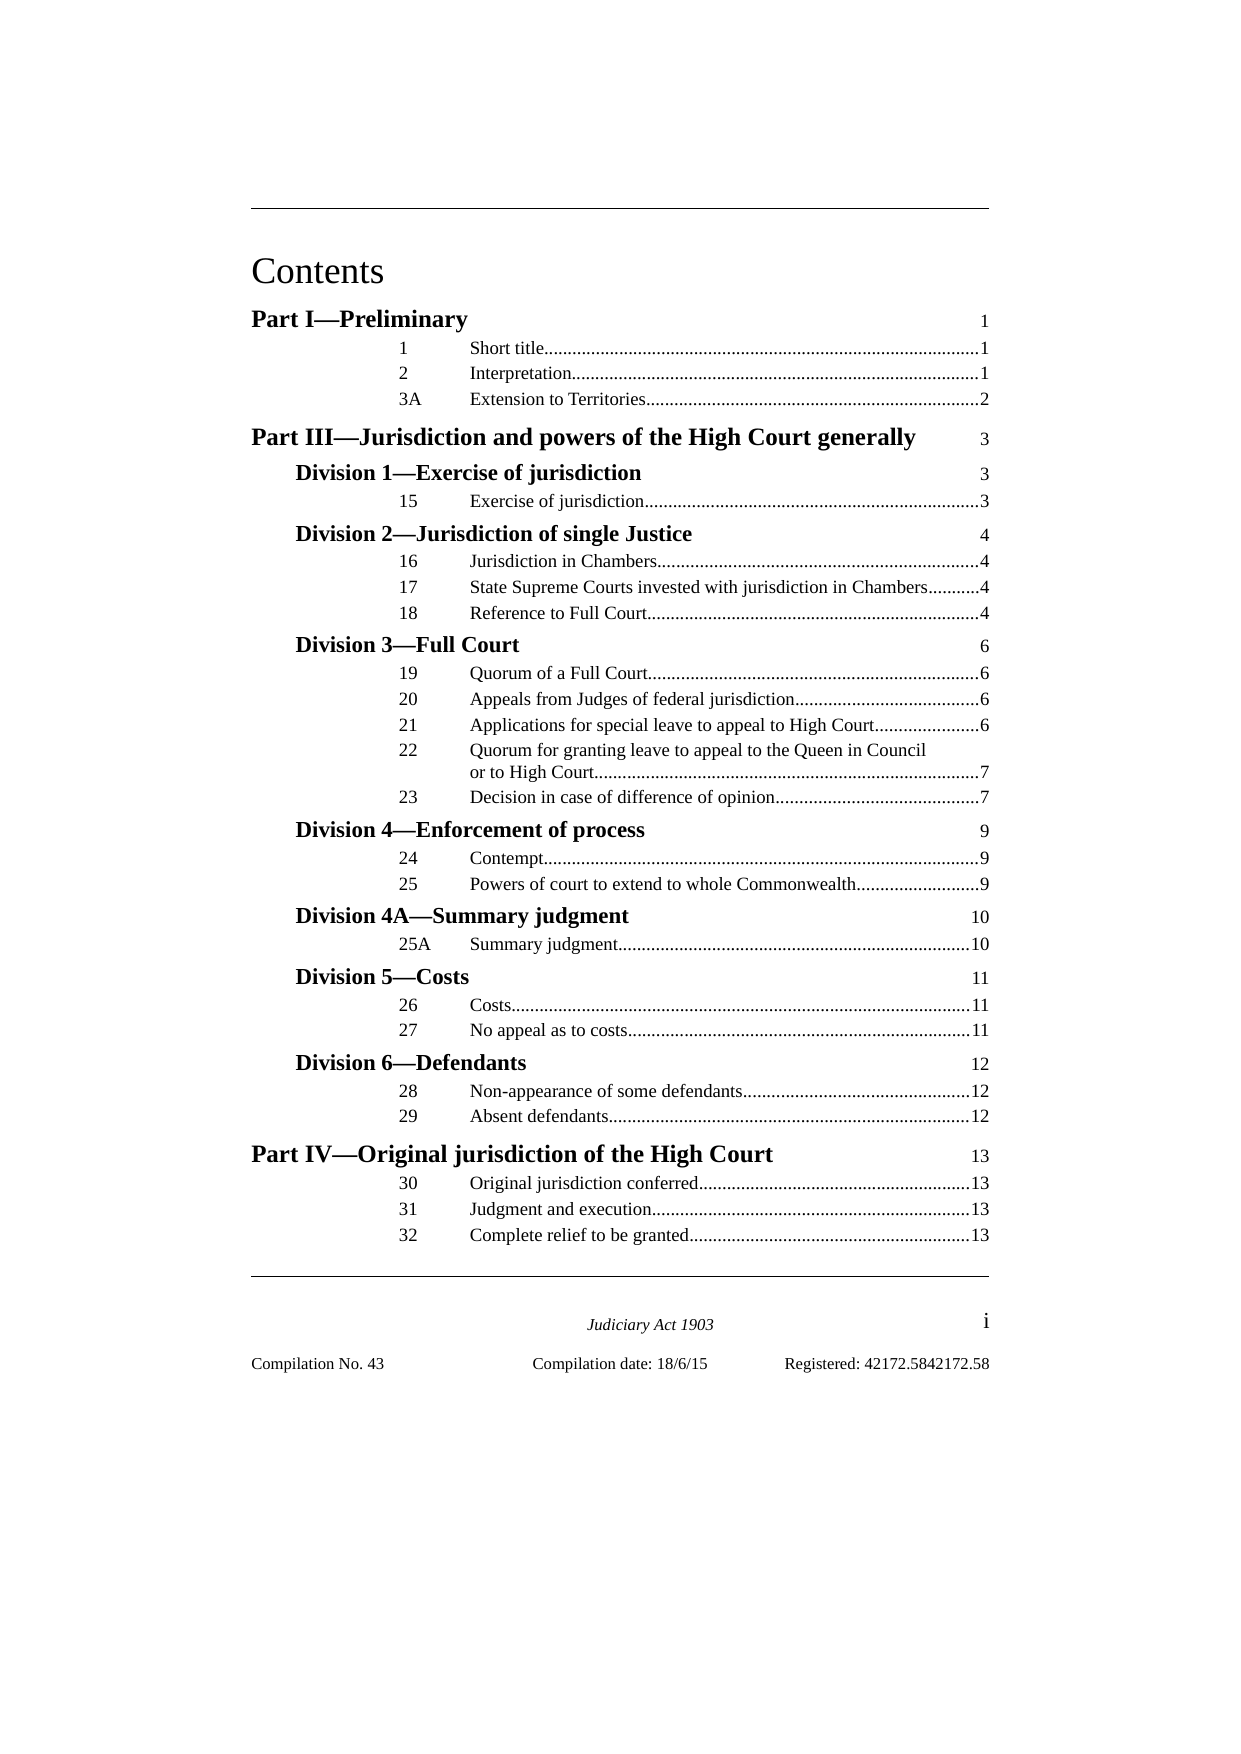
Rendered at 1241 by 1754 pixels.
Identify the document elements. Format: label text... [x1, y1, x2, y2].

text 27 No appeal as to costs 11 [399, 1019, 930, 1041]
text Division 2—Jurisdiction of single Justice 4 [295, 519, 930, 546]
text Division 4A—Summary judgment 10 [295, 902, 930, 929]
text 15 Exercise of jurisdiction 3 [399, 490, 930, 511]
text 19 Quorum of a Full Court 6 [399, 662, 930, 683]
text 1 Short title 1 [399, 337, 930, 358]
text 30 Original jurisdiction conferred 13 [399, 1172, 930, 1194]
text 31 Judgment and execution 13 [399, 1198, 930, 1219]
text 21 Applications for special leave to appeal to High Court 6 [399, 713, 930, 735]
text 2 Interpretation 1 [399, 362, 930, 384]
text Division 1—Exercise of jurisdiction 3 [295, 459, 930, 486]
text Division 4—Enforcement of process 9 [295, 816, 930, 843]
text 25A Summary judgment 10 [399, 933, 930, 954]
text 3A Extension to Territories 2 [399, 388, 930, 409]
text Division 3—Full Court 6 [295, 631, 930, 658]
text 25 Powers of court to extend to whole Commonwealth 9 [399, 873, 930, 894]
text Part IV—Original jurisdiction of the High Court 13 [251, 1139, 930, 1168]
text Part III—Jurisdiction and powers of the High Court generally 3 [251, 422, 930, 451]
text 26 Costs 11 [399, 993, 930, 1015]
text 29 Absent defendants 12 [399, 1105, 930, 1127]
text Division 6—Defendants 12 [295, 1049, 930, 1075]
text Division 5—Costs 11 [295, 963, 930, 989]
text 32 Complete relief to be granted 13 [399, 1224, 930, 1245]
text 18 Reference to Full Court 4 [399, 602, 930, 623]
text 20 Appeals from Judges of federal jurisdiction 6 [399, 688, 930, 709]
text 28 Non-appearance of some defendants 12 [399, 1079, 930, 1101]
text 16 Jurisdiction in Chambers 4 [399, 550, 930, 572]
text 22 Quorum for granting leave to appeal to the Queen in Council or to High Court 7 [399, 739, 930, 782]
text 23 Decision in case of difference of opinion 7 [399, 786, 930, 808]
text 24 Contempt 9 [399, 847, 930, 868]
text 17 State Supreme Courts invested with jurisdiction in Chambers 4 [399, 576, 930, 597]
text Part I—Preliminary 1 [251, 304, 930, 332]
text Contents [251, 248, 989, 291]
